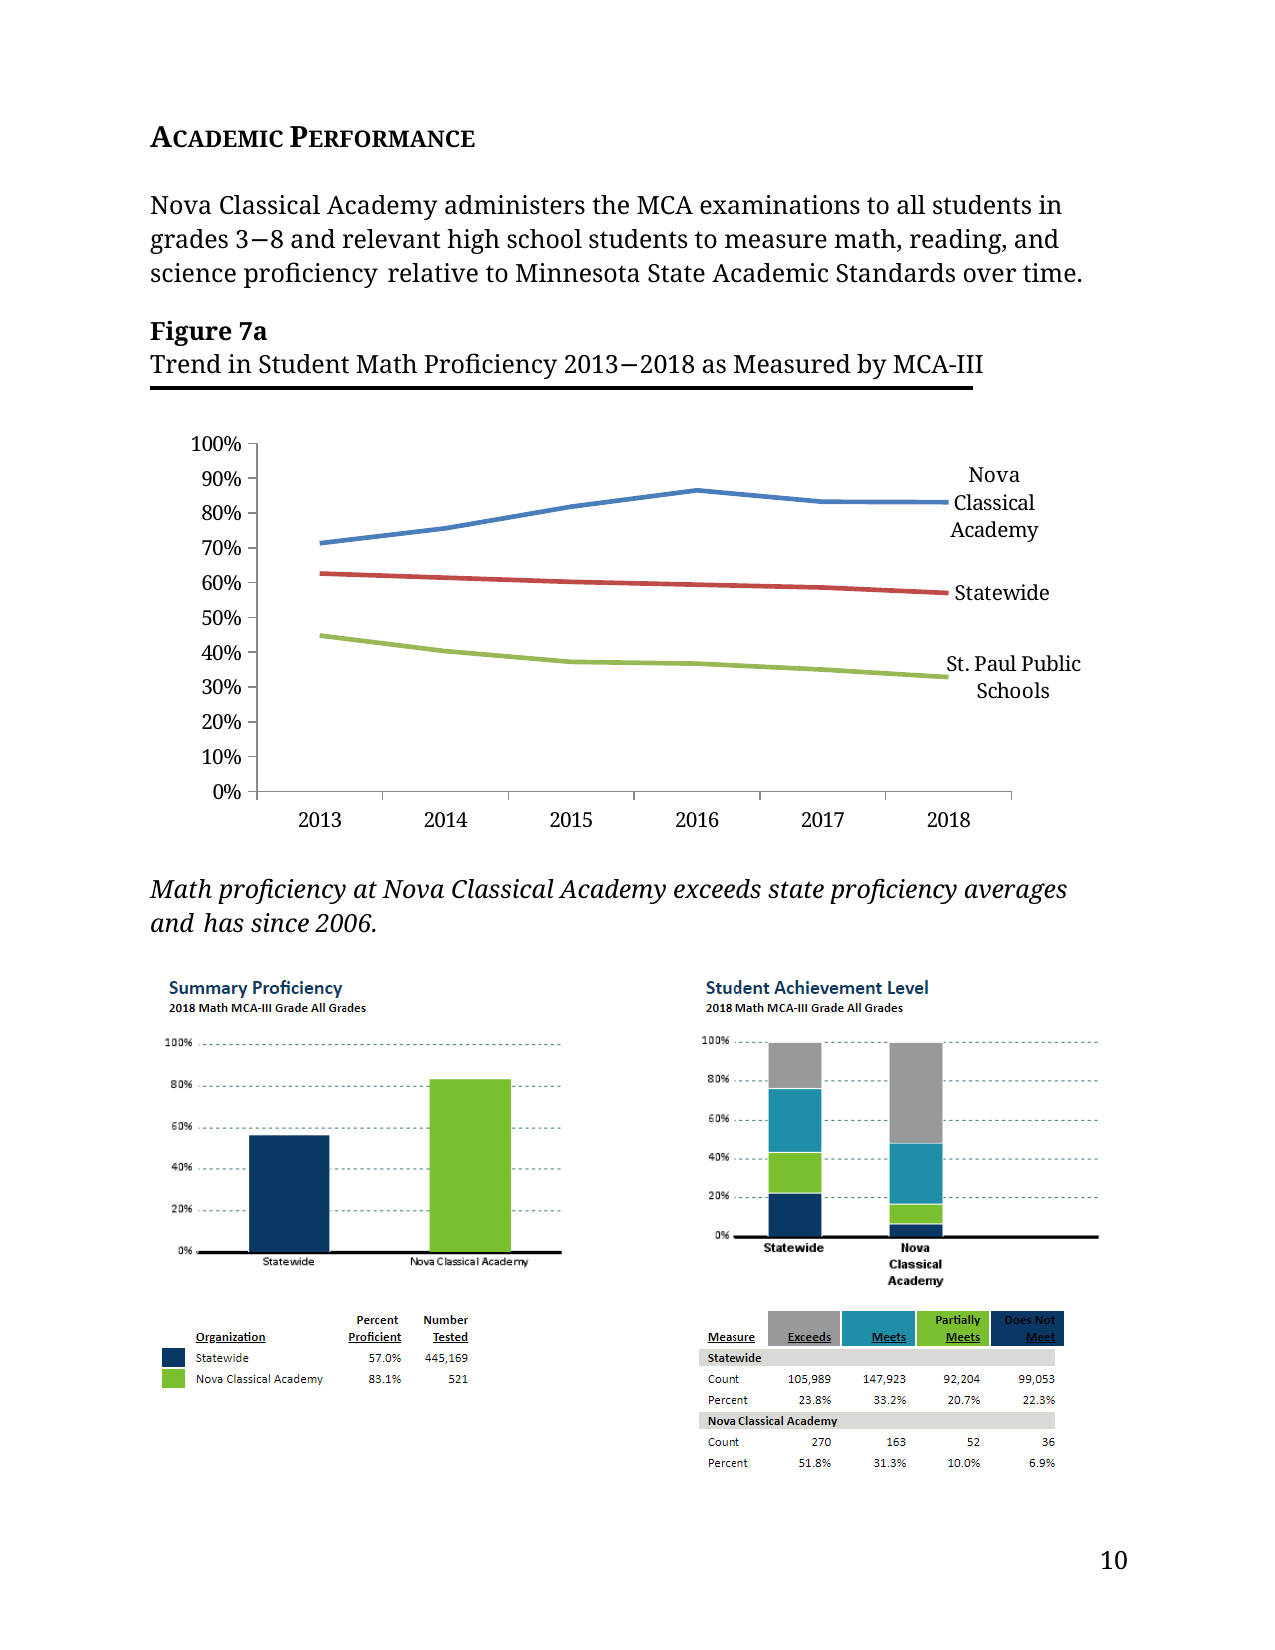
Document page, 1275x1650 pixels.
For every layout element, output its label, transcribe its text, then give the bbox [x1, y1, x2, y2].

subtitle Figure 7a [150, 318, 1125, 347]
text Math proficiency at Nova Classical Academy exceeds state proficiency averages and has since 2006. [150, 872, 1125, 974]
text ACADEMIC PERFORMANCE [150, 117, 1125, 156]
text Trend in Student Math Proficiency 2013−2018 as Measured by MCA-III [150, 347, 1125, 381]
text Nova Classical Academy administers the MCA examinations to all students in grades 3−8 and relevant high school students to measure math, reading, and science proficiency relative to Minnesota State Academic Standards over time. [150, 188, 1096, 290]
picture [150, 974, 1125, 1483]
